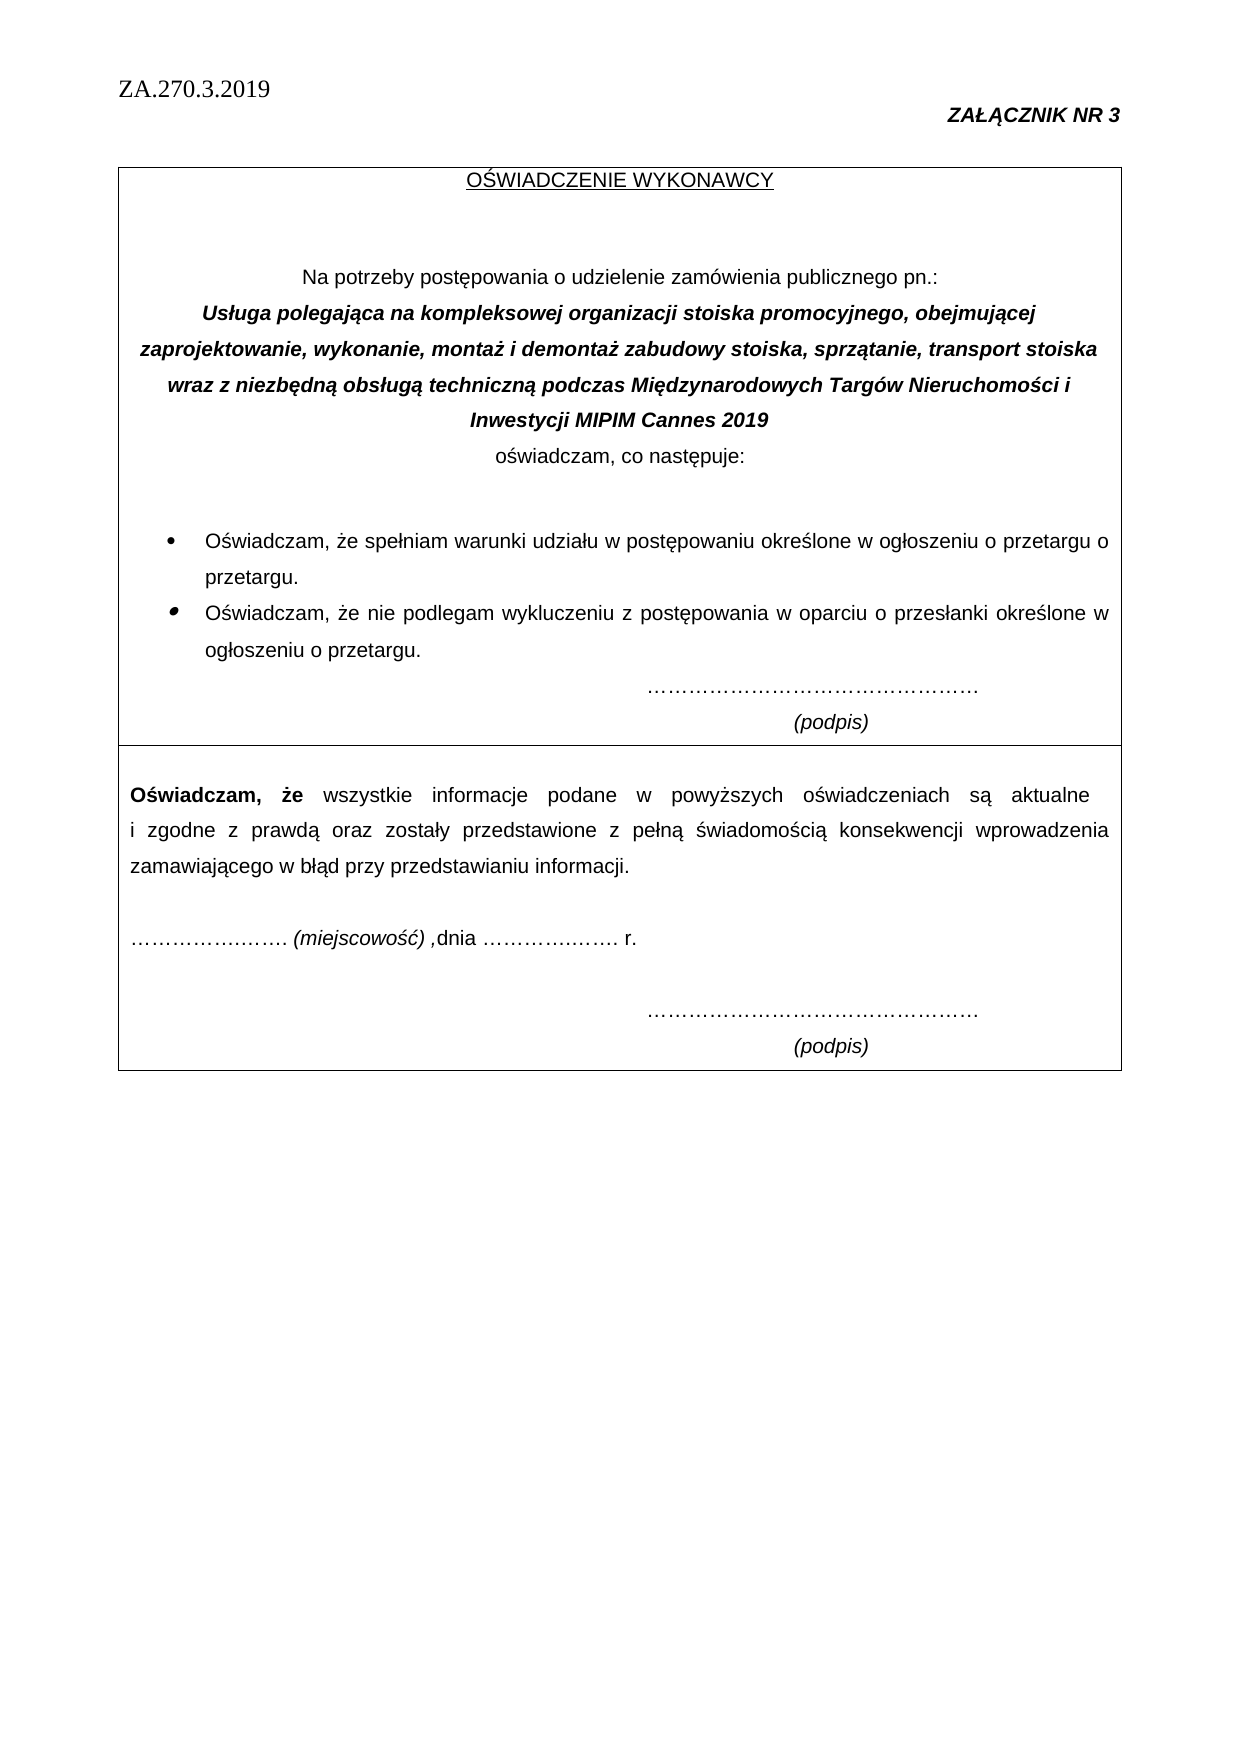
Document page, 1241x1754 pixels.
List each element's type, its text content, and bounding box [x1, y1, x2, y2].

text ZAŁĄCZNIK NR 3 [118, 103, 1122, 127]
table_header OŚWIADCZENIE WYKONAWCY Na potrzeby postępowania o udzielenie zamówienia publicznego pn.: Usługa polegająca na kompleksowej organizacji stoiska promocyjnego, obejmującej zaprojektowanie, wykonanie, montaż i demontaż zabudowy stoiska, sprzątanie, transport stoiska wraz z niezbędną obsługą techniczną podczas Międzynarodowych Targów Nieruchomości i Inwestycji MIPIM Cannes 2019 oświadczam, co następuje: Oświadczam, że spełniam warunki udziału w postępowaniu określone w ogłoszeniu o przetargu o przetargu. Oświadczam, że nie podlegam wykluczeniu z postępowania w oparciu o przesłanki określone w ogłoszeniu o przetargu. ………………………………………… (podpis) [119, 168, 1121, 745]
table_cell Oświadczam, że wszystkie informacje podane w powyższych oświadczeniach są aktualne i zgodne z prawdą oraz zostały przedstawione z pełną świadomością konsekwencji wprowadzenia zamawiającego w błąd przy przedstawianiu informacji. …………….……. (miejscowość) ,dnia ………….……. r. ………………………………………… (podpis) [119, 746, 1121, 1070]
